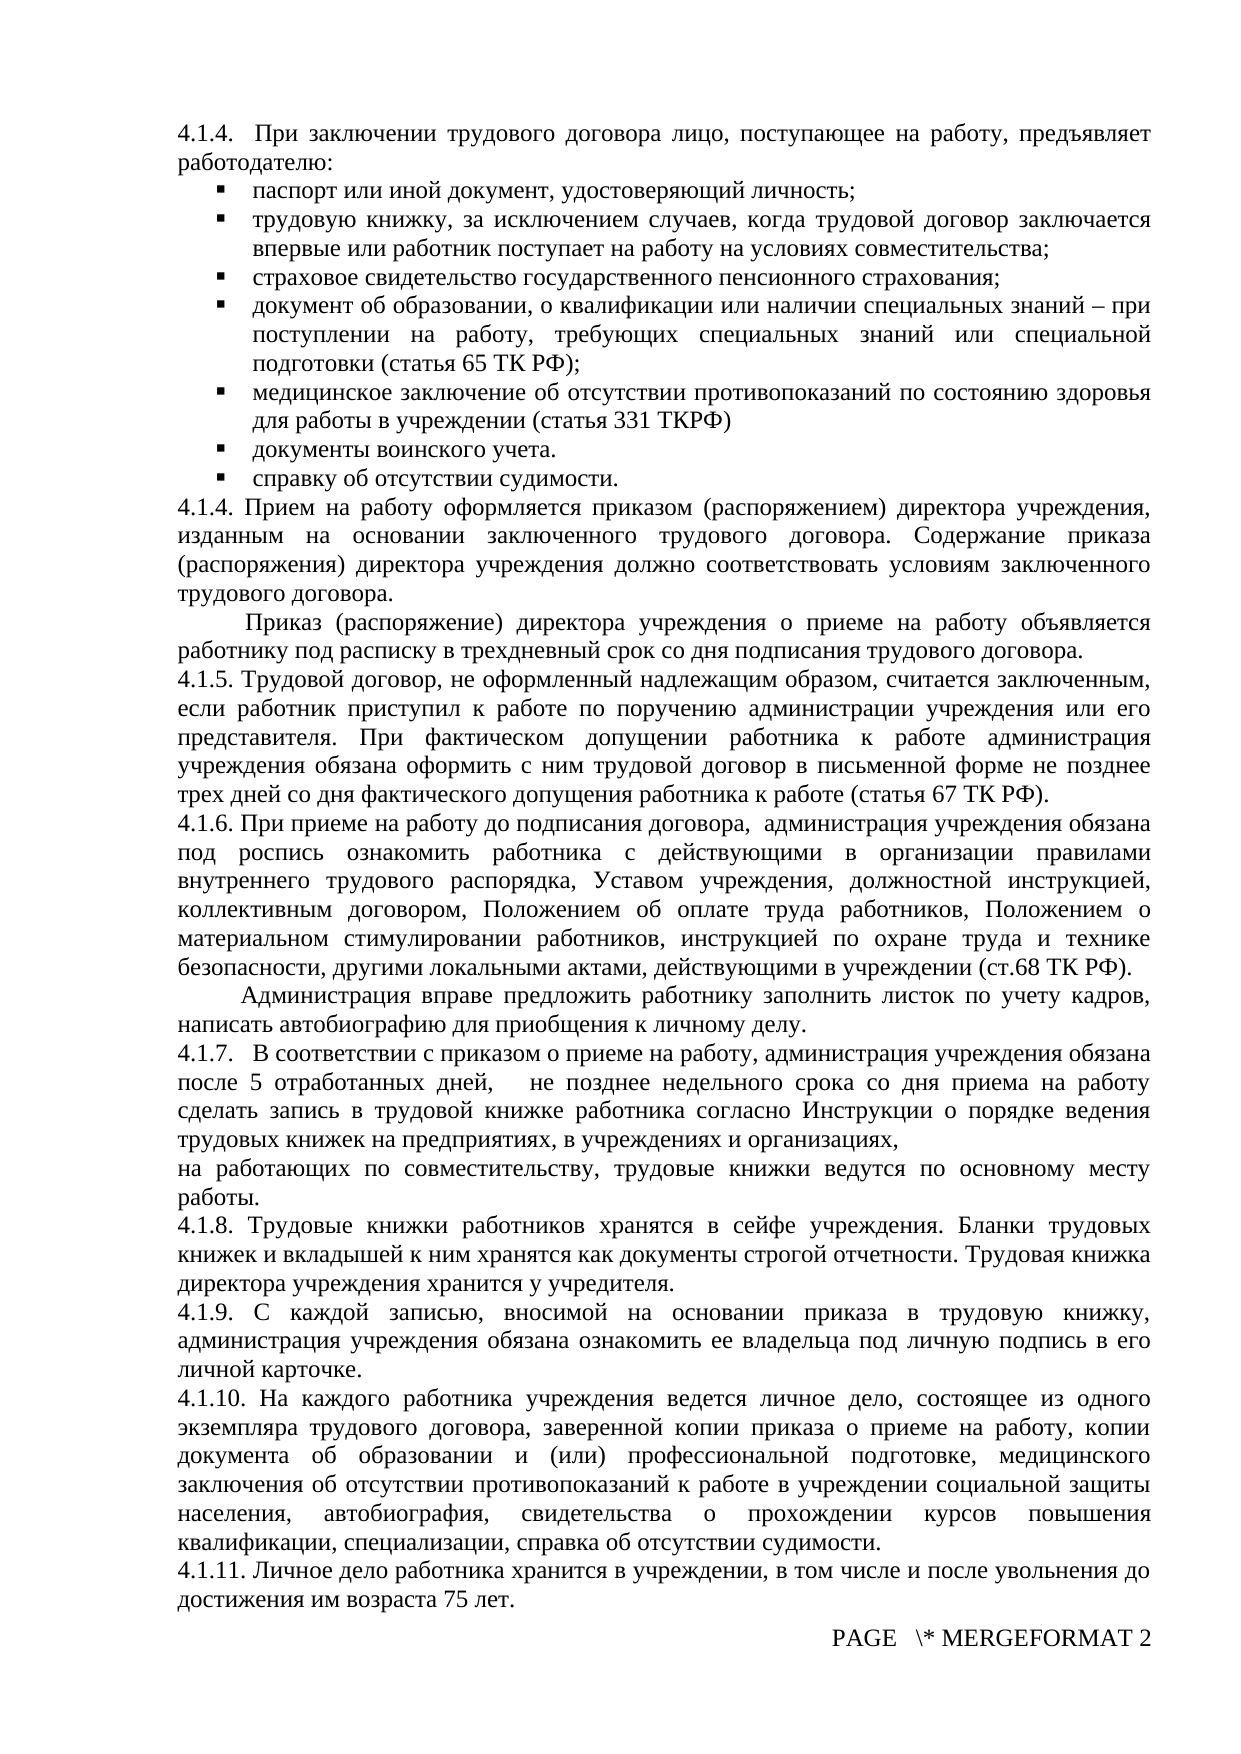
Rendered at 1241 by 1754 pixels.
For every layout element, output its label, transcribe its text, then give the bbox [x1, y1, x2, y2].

text 4.1.11. Личное дело работника хранится в учреждении, в том числе и после увольнения до достижения им возраста 75 лет. [177, 1556, 1152, 1613]
list страховое свидетельство государственного пенсионного страхования; [215, 262, 1152, 291]
text 4.1.7. В соответствии с приказом о приеме на работу, администрация учреждения обязана после 5 отработанных дней, не позднее недельного срока со дня приема на работу сделать запись в трудовой книжке работника согласно Инструкции о порядке ведения трудовых книжек на предприятиях, в учреждениях и организациях, [177, 1038, 1152, 1153]
text 4.1.5. Трудовой договор, не оформленный надлежащим образом, считается заключенным, если работник приступил к работе по поручению администрации учреждения или его представителя. При фактическом допущении работника к работе администрация учреждения обязана оформить с ним трудовой договор в письменной форме не позднее трех дней со дня фактического допущения работника к работе (статья 67 ТК РФ). [177, 664, 1152, 808]
text Приказ (распоряжение) директора учреждения о приеме на работу объявляется работнику под расписку в трехдневный срок со дня подписания трудового договора. [177, 607, 1152, 664]
list паспорт или иной документ, удостоверяющий личность; [215, 176, 1152, 204]
text 4.1.4. Прием на работу оформляется приказом (распоряжением) директора учреждения, изданным на основании заключенного трудового договора. Содержание приказа (распоряжения) директора учреждения должно соответствовать условиям заключенного трудового договора. [177, 492, 1152, 607]
text 4.1.9. С каждой записью, вносимой на основании приказа в трудовую книжку, администрация учреждения обязана ознакомить ее владельца под личную подпись в его личной карточке. [177, 1297, 1152, 1383]
text 4.1.10. На каждого работника учреждения ведется личное дело, состоящее из одного экземпляра трудового договора, заверенной копии приказа о приеме на работу, копии документа об образовании и (или) профессиональной подготовке, медицинского заключения об отсутствии противопоказаний к работе в учреждении социальной защиты населения, автобиография, свидетельства о прохождении курсов повышения квалификации, специализации, справка об отсутствии судимости. [177, 1383, 1152, 1556]
text 4.1.4. При заключении трудового договора лицо, поступающее на работу, предъявляет работодателю: [177, 118, 1152, 176]
list медицинское заключение об отсутствии противопоказаний по состоянию здоровья для работы в учреждении (статья 331 ТКРФ) [215, 377, 1152, 434]
list трудовую книжку, за исключением случаев, когда трудовой договор заключается впервые или работник поступает на работу на условиях совместительства; [215, 204, 1152, 262]
text Администрация вправе предложить работнику заполнить листок по учету кадров, написать автобиографию для приобщения к личному делу. [177, 981, 1152, 1038]
list справку об отсутствии судимости. [215, 463, 1152, 492]
text 4.1.8. Трудовые книжки работников хранятся в сейфе учреждения. Бланки трудовых книжек и вкладышей к ним хранятся как документы строгой отчетности. Трудовая книжка директора учреждения хранится у учредителя. [177, 1211, 1152, 1297]
text на работающих по совместительству, трудовые книжки ведутся по основному месту работы. [177, 1153, 1152, 1211]
list документ об образовании, о квалификации или наличии специальных знаний – при поступлении на работу, требующих специальных знаний или специальной подготовки (статья 65 ТК РФ); [215, 291, 1152, 377]
list документы воинского учета. [215, 434, 1152, 463]
text 4.1.6. При приеме на работу до подписания договора, администрация учреждения обязана под роспись ознакомить работника с действующими в организации правилами внутреннего трудового распорядка, Уставом учреждения, должностной инструкцией, коллективным договором, Положением об оплате труда работников, Положением о материальном стимулировании работников, инструкцией по охране труда и технике безопасности, другими локальными актами, действующими в учреждении (ст.68 ТК РФ). [177, 808, 1152, 981]
